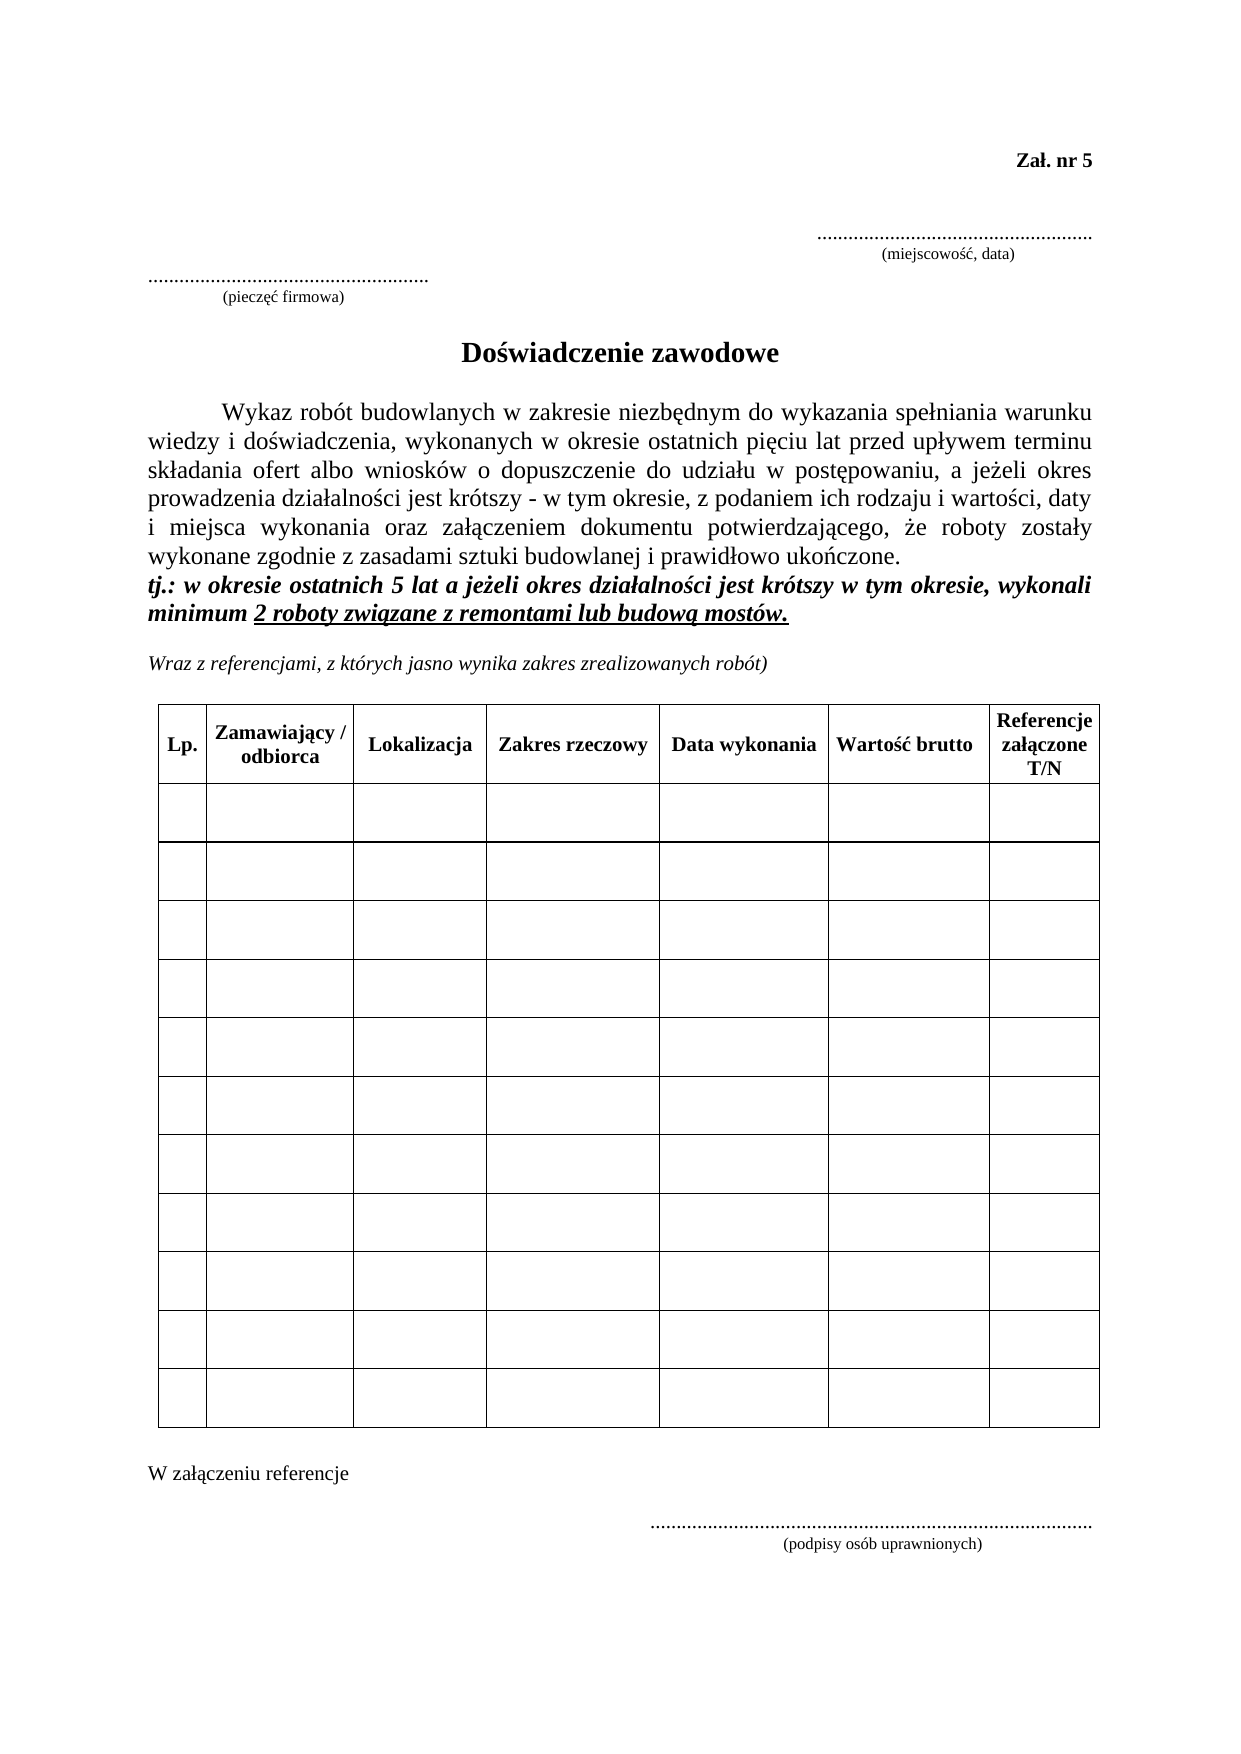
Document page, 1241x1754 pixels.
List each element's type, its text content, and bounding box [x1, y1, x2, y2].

table_cell [660, 843, 828, 900]
table_cell [487, 901, 659, 958]
table_cell [354, 960, 486, 1017]
table_cell [660, 1369, 828, 1427]
table_cell [487, 1077, 659, 1134]
table_header Lp. [159, 705, 206, 783]
table_cell [207, 784, 353, 841]
table_cell [829, 960, 989, 1017]
table_cell [660, 1018, 828, 1076]
table_header Lokalizacja [354, 705, 486, 783]
text tj.: w okresie ostatnich 5 lat a jeżeli okres działalności jest krótszy w tym okresie, wykonali minimum 2 roboty związane z remontami lub budową mostów. [148, 570, 1093, 627]
text Wraz z referencjami, z których jasno wynika zakres zrealizowanych robót) [148, 651, 1093, 675]
table_cell [354, 1311, 486, 1368]
table_cell [487, 1311, 659, 1368]
table_cell [990, 1311, 1099, 1368]
table_cell [829, 901, 989, 958]
table_cell [660, 1194, 828, 1251]
table_cell [487, 1369, 659, 1427]
table_cell [207, 960, 353, 1017]
table_cell [159, 1194, 206, 1251]
table_header Zakres rzeczowy [487, 705, 659, 783]
table_cell [207, 901, 353, 958]
table_cell [354, 1018, 486, 1076]
table_cell [990, 784, 1099, 841]
text Doświadczenie zawodowe [148, 335, 1093, 368]
table_cell [487, 1252, 659, 1310]
table_cell [660, 960, 828, 1017]
text (podpisy osób uprawnionych) [148, 1533, 1093, 1553]
table_cell [159, 1018, 206, 1076]
table_header Wartość brutto [829, 705, 989, 783]
table_cell [207, 1252, 353, 1310]
table_cell [207, 1018, 353, 1076]
table_cell [990, 1194, 1099, 1251]
table_cell [829, 1194, 989, 1251]
table_cell [207, 843, 353, 900]
table_cell [159, 1135, 206, 1193]
table_cell [354, 1252, 486, 1310]
table_cell [829, 1018, 989, 1076]
text ..................................................................................... [148, 1509, 1093, 1533]
table_cell [354, 1135, 486, 1193]
table_cell [159, 960, 206, 1017]
table_cell [660, 1135, 828, 1193]
table_cell [159, 1311, 206, 1368]
table_cell [159, 843, 206, 900]
table_cell [487, 1018, 659, 1076]
table_cell [207, 1194, 353, 1251]
table_cell [159, 784, 206, 841]
table_cell [487, 843, 659, 900]
text (pieczęć firmowa) [148, 287, 1093, 306]
text Wykaz robót budowlanych w zakresie niezbędnym do wykazania spełniania warunku wiedzy i doświadczenia, wykonanych w okresie ostatnich pięciu lat przed upływem terminu składania ofert albo wniosków o dopuszczenie do udziału w postępowaniu, a jeżeli okres prowadzenia działalności jest krótszy - w tym okresie, z podaniem ich rodzaju i wartości, daty i miejsca wykonania oraz załączeniem dokumentu potwierdzającego, że roboty zostały wykonane zgodnie z zasadami sztuki budowlanej i prawidłowo ukończone. [148, 397, 1093, 570]
table_cell [990, 960, 1099, 1017]
table_cell [159, 1077, 206, 1134]
table_cell [990, 901, 1099, 958]
table_cell [487, 1135, 659, 1193]
table_cell [990, 843, 1099, 900]
table_cell [159, 1369, 206, 1427]
table_cell [207, 1077, 353, 1134]
text Zał. nr 5 [148, 148, 1093, 172]
table_cell [829, 1135, 989, 1193]
table_header Data wykonania [660, 705, 828, 783]
table_cell [354, 1077, 486, 1134]
table_cell [990, 1369, 1099, 1427]
table_cell [487, 960, 659, 1017]
table_cell [207, 1135, 353, 1193]
table_cell [990, 1252, 1099, 1310]
table_cell [354, 1194, 486, 1251]
table_cell [660, 901, 828, 958]
table_cell [660, 784, 828, 841]
text ...................................................... [148, 263, 1093, 287]
table_cell [829, 1077, 989, 1134]
table_cell [829, 784, 989, 841]
table_cell [829, 1369, 989, 1427]
table_cell [159, 901, 206, 958]
table_cell [487, 784, 659, 841]
table_cell [829, 1311, 989, 1368]
table_cell [660, 1077, 828, 1134]
table_cell [487, 1194, 659, 1251]
table_cell [829, 1252, 989, 1310]
text W załączeniu referencje [148, 1461, 1093, 1485]
table_header Zamawiający / odbiorca [207, 705, 353, 783]
table_cell [207, 1369, 353, 1427]
text (miejscowość, data) [148, 244, 1093, 263]
table_cell [354, 1369, 486, 1427]
table_cell [990, 1135, 1099, 1193]
table_cell [354, 901, 486, 958]
table_cell [354, 784, 486, 841]
table_cell [207, 1311, 353, 1368]
table_cell [354, 843, 486, 900]
table_cell [990, 1077, 1099, 1134]
table_cell [660, 1252, 828, 1310]
table_cell [829, 843, 989, 900]
table_cell [990, 1018, 1099, 1076]
table_cell [159, 1252, 206, 1310]
text ..................................................... [148, 220, 1093, 244]
table_header Referencje załączone T/N [990, 705, 1099, 783]
table_cell [660, 1311, 828, 1368]
